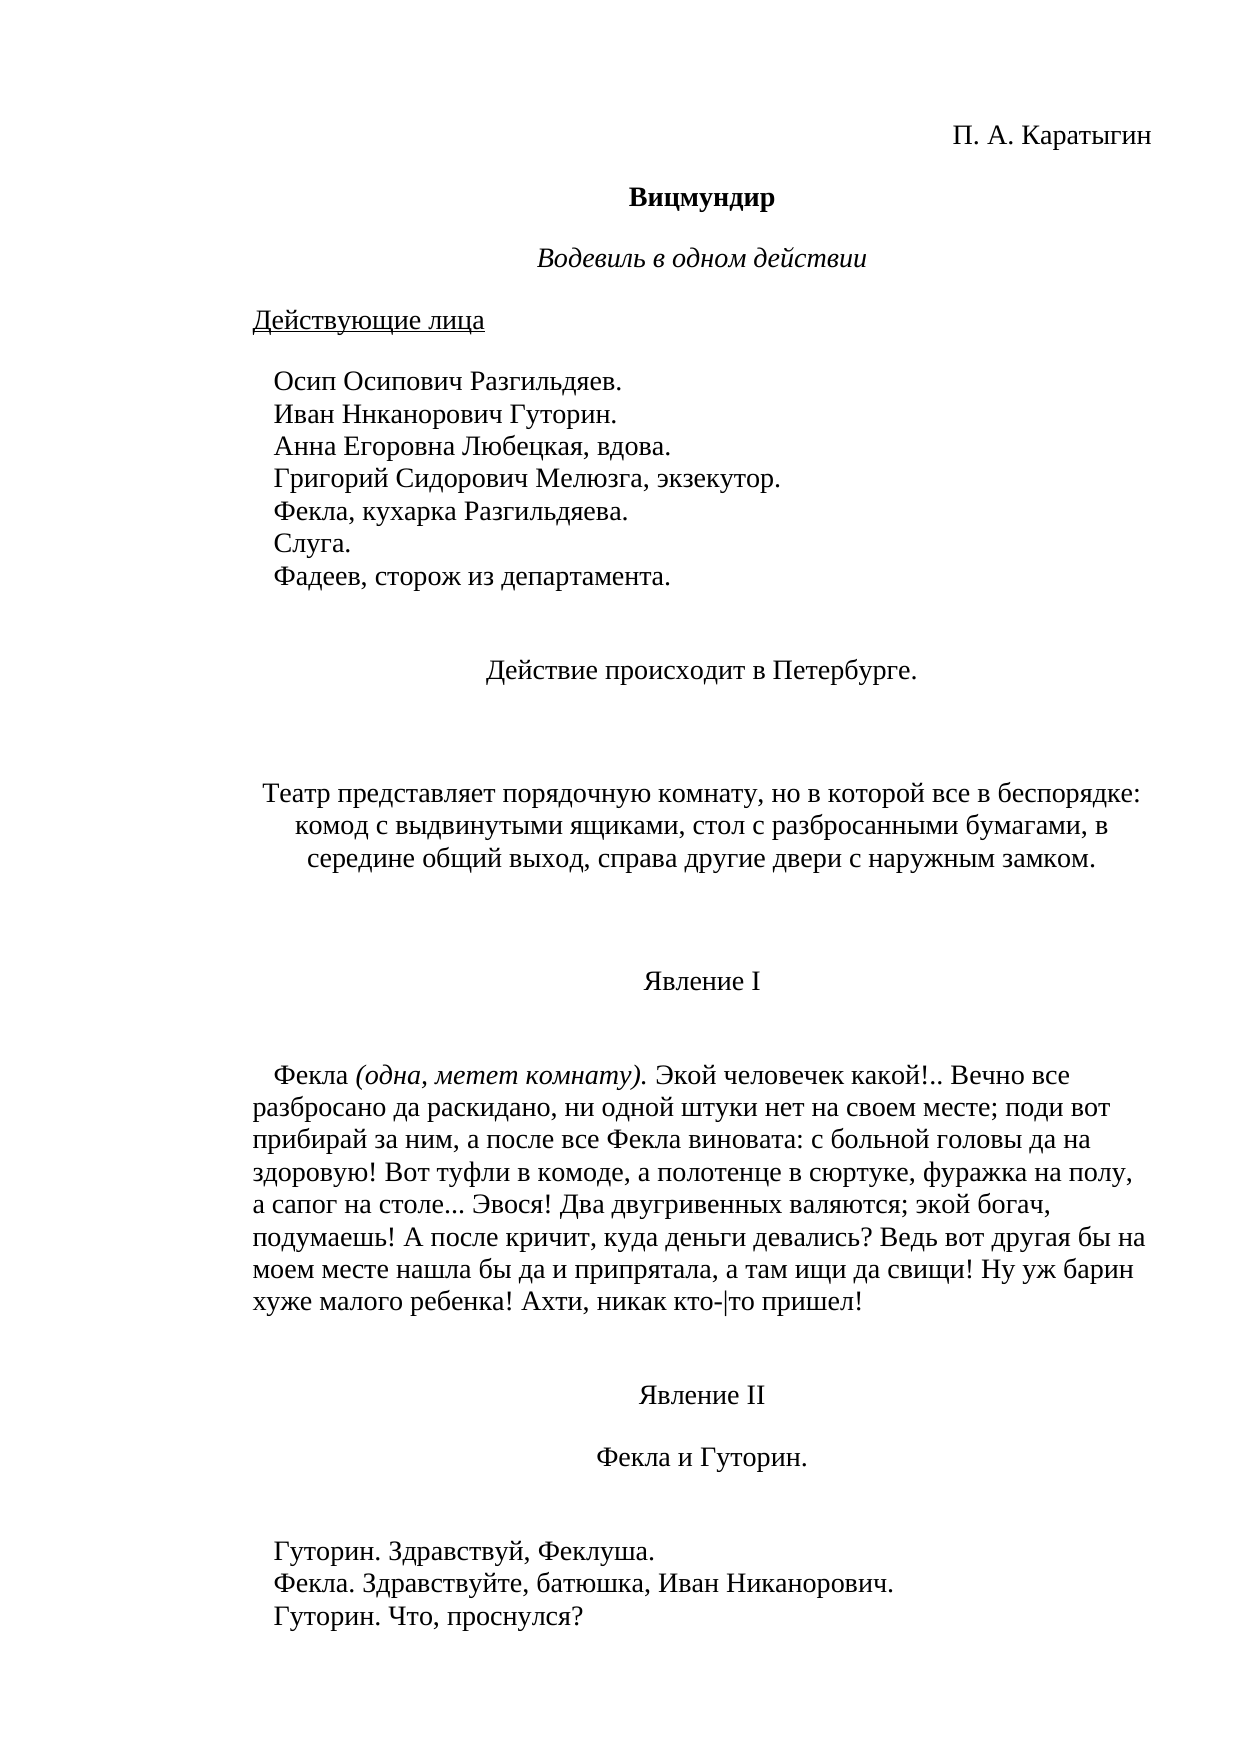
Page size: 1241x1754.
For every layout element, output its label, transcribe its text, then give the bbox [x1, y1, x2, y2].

text Действующие лица [252, 303, 1152, 335]
text Гуторин. Здравствуй, Феклуша. [252, 1534, 1152, 1566]
text Явление I [252, 964, 1152, 996]
text Слуга. [252, 526, 1152, 559]
text Театр представляет порядочную комнату, но в которой все в беспорядке: комод с выдвинутыми ящиками, стол с разбросанными бумагами, в середине общий выход, справа другие двери с наружным замком. [252, 776, 1152, 873]
text Действие происходит в Петербурге. [252, 653, 1152, 685]
text Явление II [252, 1378, 1152, 1411]
text Фадеев, сторож из департамента. [252, 559, 1152, 591]
text Водевиль в одном действии [252, 241, 1152, 274]
text Анна Егоровна Любецкая, вдова. [252, 429, 1152, 462]
text Вицмундир [252, 180, 1152, 212]
text П. А. Каратыгин [252, 118, 1152, 151]
text Гуторин. Что, проснулся? [252, 1599, 1152, 1631]
text Фекла и Гуторин. [252, 1440, 1152, 1472]
text Фекла, кухарка Разгильдяева. [252, 494, 1152, 526]
text Фекла (одна, метет комнату). Экой человечек какой!.. Вечно все разбросано да раскидано, ни одной штуки нет на своем месте; поди вот прибирай за ним, а после все Фекла виновата: с больной головы да на здоровую! Вот туфли в комоде, а полотенце в сюртуке, фуражка на полу, а сапог на столе... Эвося! Два двугривенных валяются; экой богач, подумаешь! А после кричит, куда деньги девались? Ведь вот другая бы на моем месте нашла бы да и припрятала, а там ищи да свищи! Ну уж барин хуже малого ребенка! Ахти, никак кто-|то пришел! [252, 1058, 1152, 1317]
text Осип Осипович Разгильдяев. [252, 364, 1152, 397]
text Григорий Сидорович Мелюзга, экзекутор. [252, 462, 1152, 494]
text Фекла. Здравствуйте, батюшка, Иван Никанорович. [252, 1566, 1152, 1599]
text Иван Ннканорович Гуторин. [252, 397, 1152, 429]
